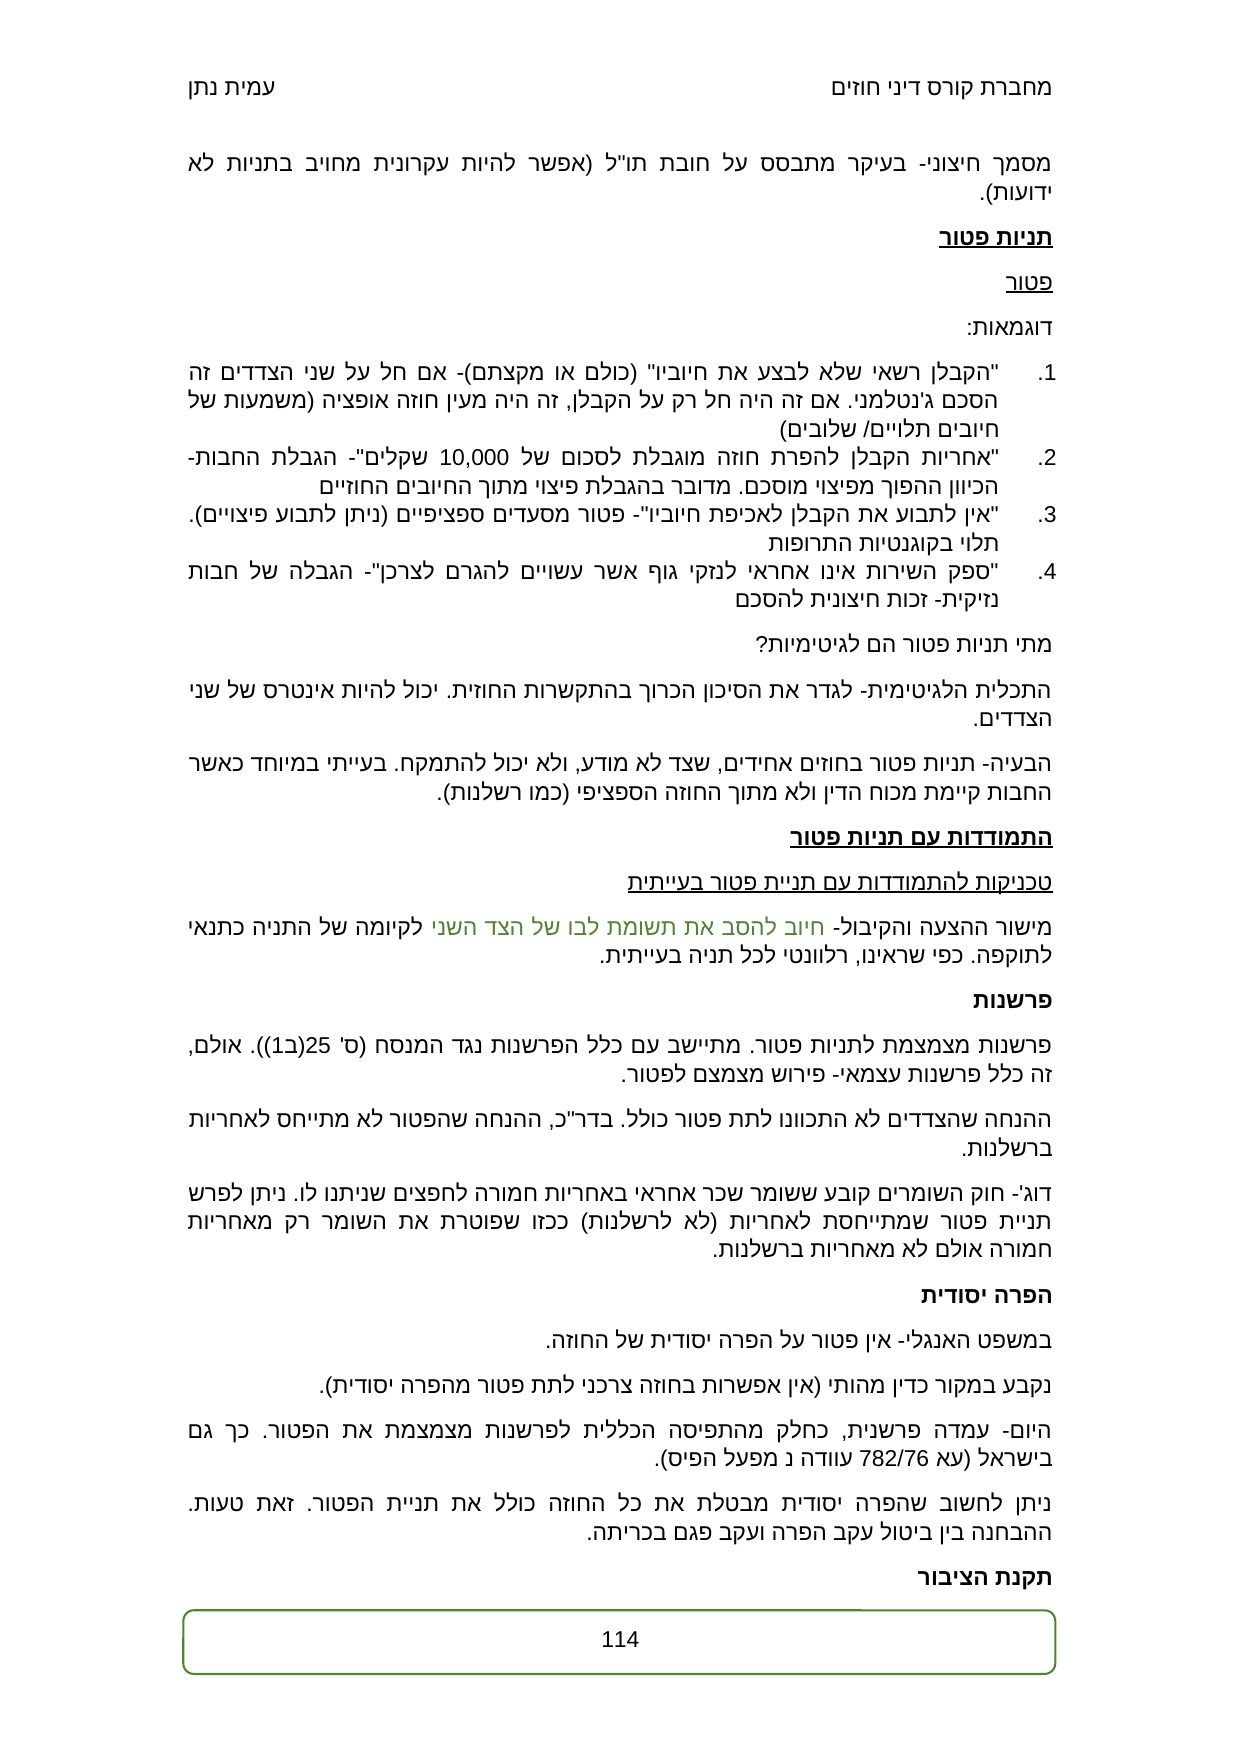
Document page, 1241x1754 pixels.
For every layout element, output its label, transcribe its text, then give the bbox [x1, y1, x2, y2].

text טכניקות להתמודדות עם תניית פטור בעייתית [187, 869, 1053, 895]
text פרשנות מצמצמת לתניות פטור. מתיישב עם כלל הפרשנות נגד המנסח (ס' 25(ב1)). אולם, זה כלל פרשנות עצמאי- פירוש מצמצם לפטור. [187, 1032, 1053, 1087]
text הבעיה- תניות פטור בחוזים אחידים, שצד לא מודע, ולא יכול להתמקח. בעייתי במיוחד כאשר החבות קיימת מכוח הדין ולא מתוך החוזה הספציפי (כמו רשלנות). [187, 750, 1053, 805]
text מסמך חיצוני- בעיקר מתבסס על חובת תו"ל (אפשר להיות עקרונית מחויב בתניות לא ידועות). [187, 150, 1053, 205]
text תניות פטור [187, 223, 1053, 250]
text דוג'- חוק השומרים קובע ששומר שכר אחראי באחריות חמורה לחפצים שניתנו לו. ניתן לפרש תניית פטור שמתייחסת לאחריות (לא לרשלנות) ככזו שפוטרת את השומר רק מאחריות חמורה אולם לא מאחריות ברשלנות. [187, 1179, 1053, 1263]
text ההנחה שהצדדים לא התכוונו לתת פטור כולל. בדר"כ, ההנחה שהפטור לא מתייחס לאחריות ברשלנות. [187, 1106, 1053, 1161]
text הפרה יסודית [187, 1282, 1053, 1308]
list "אין לתבוע את הקבלן לאכיפת חיוביו"- פטור מסעדים ספציפיים (ניתן לתבוע פיצויים). תלוי בקוגנטיות התרופות [187, 501, 1037, 556]
list "ספק השירות אינו אחראי לנזקי גוף אשר עשויים להגרם לצרכן"- הגבלה של חבות נזיקית- זכות חיצונית להסכם [187, 558, 1037, 613]
text התכלית הלגיטימית- לגדר את הסיכון הכרוך בהתקשרות החוזית. יכול להיות אינטרס של שני הצדדים. [187, 677, 1053, 731]
text נקבע במקור כדין מהותי (אין אפשרות בחוזה צרכני לתת פטור מהפרה יסודית). [187, 1372, 1053, 1398]
text דוגמאות: [187, 314, 1053, 340]
text במשפט האנגלי- אין פטור על הפרה יסודית של החוזה. [187, 1327, 1053, 1353]
list "הקבלן רשאי שלא לבצע את חיוביו" (כולם או מקצתם)- אם חל על שני הצדדים זה הסכם ג'נטלמני. אם זה היה חל רק על הקבלן, זה היה מעין חוזה אופציה (משמעות של חיובים תלויים/ שלובים) [187, 359, 1037, 442]
text פרשנות [187, 987, 1053, 1014]
text התמודדות עם תניות פטור [187, 824, 1053, 850]
text מישור ההצעה והקיבול- חיוב להסב את תשומת לבו של הצד השני לקיומה של התניה כתנאי לתוקפה. כפי שראינו, רלוונטי לכל תניה בעייתית. [187, 914, 1053, 969]
text מתי תניות פטור הם לגיטימיות? [187, 631, 1053, 658]
text היום- עמדה פרשנית, כחלק מהתפיסה הכללית לפרשנות מצמצמת את הפטור. כך גם בישראל (עא 782/76 עוודה נ מפעל הפיס). [187, 1417, 1053, 1472]
text ניתן לחשוב שהפרה יסודית מבטלת את כל החוזה כולל את תניית הפטור. זאת טעות. ההבחנה בין ביטול עקב הפרה ועקב פגם בכריתה. [187, 1490, 1053, 1545]
text תקנת הציבור [187, 1564, 1053, 1590]
text פטור [187, 269, 1053, 295]
list "אחריות הקבלן להפרת חוזה מוגבלת לסכום של 10,000 שקלים"- הגבלת החבות- הכיוון ההפוך מפיצוי מוסכם. מדובר בהגבלת פיצוי מתוך החיובים החוזיים [187, 444, 1037, 499]
